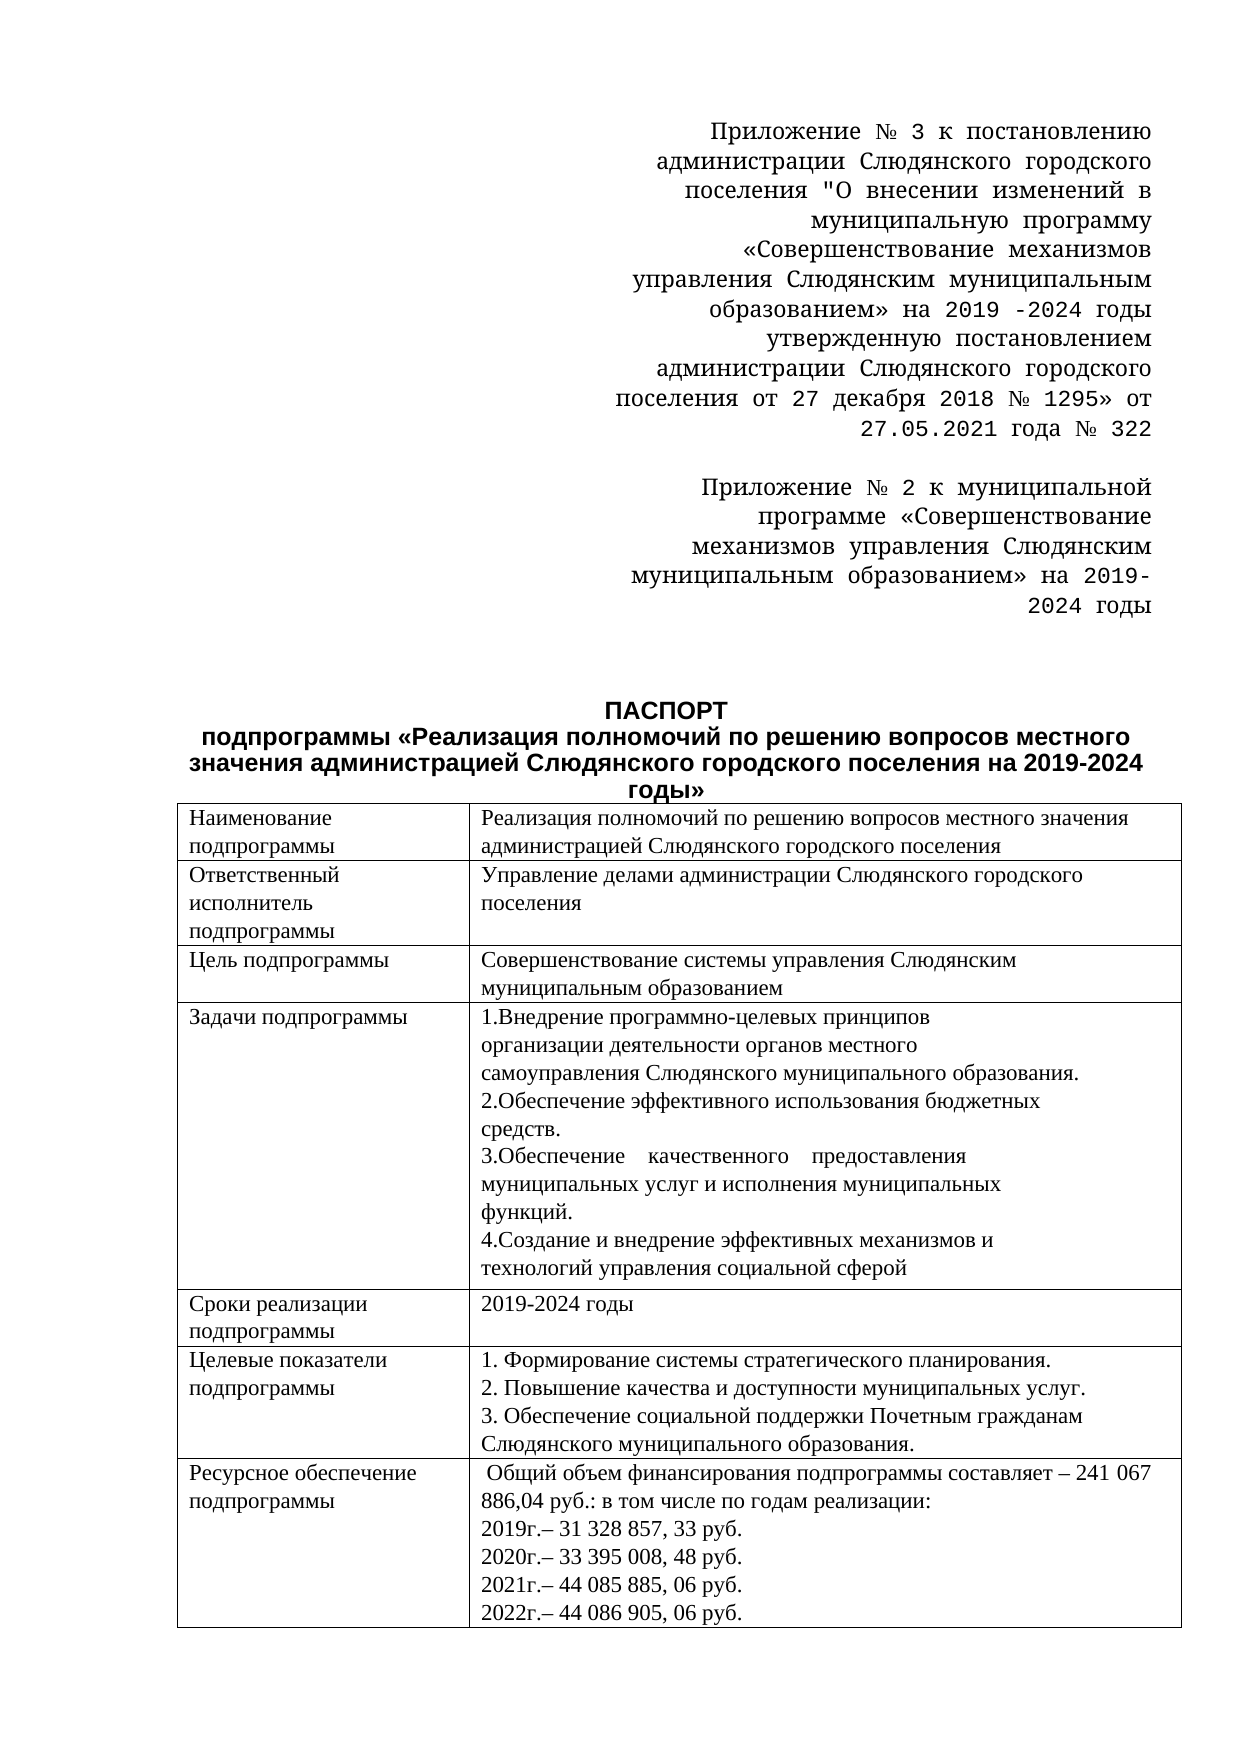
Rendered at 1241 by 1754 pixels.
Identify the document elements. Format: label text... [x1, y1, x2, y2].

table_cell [178, 1459, 469, 1627]
table_cell Совершенствование системы управления Слюдянским муниципальным образованием [470, 946, 1181, 1002]
table_header Реализация полномочий по решению вопросов местного значения администрацией Слюдянского городского поселения [470, 804, 1181, 860]
text Приложение № 2 к муниципальной программе «Совершенствование механизмов управления Слюдянским муниципальным образованием» на 2019-2024 годы [605, 474, 1152, 620]
table_cell 1.Внедрение программно-целевых принципов организации деятельности органов местного самоуправления Слюдянского муниципального образования. 2.Обеспечение эффективного использования бюджетных средств. 3.Обеспечение качественного предоставления муниципальных услуг и исполнения муниципальных функций. 4.Создание и внедрение эффективных механизмов и технологий управления социальной сферой [470, 1003, 1181, 1289]
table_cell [470, 1459, 1181, 1627]
table_cell 2019-2024 годы [470, 1290, 1181, 1346]
text подпрограммы «Реализация полномочий по решению вопросов местного значения администрацией Слюдянского городского поселения на 2019-2024 годы» [177, 724, 1155, 803]
table_cell Цель подпрограммы [178, 946, 469, 1002]
table_cell Управление делами администрации Слюдянского городского поселения [470, 861, 1181, 945]
table_cell 1. Формирование системы стратегического планирования. 2. Повышение качества и доступности муниципальных услуг. 3. Обеспечение социальной поддержки Почетным гражданам Слюдянского муниципального образования. [470, 1347, 1181, 1458]
table_cell Задачи подпрограммы [178, 1003, 469, 1289]
text Приложение № 3 к постановлению администрации Слюдянского городского поселения "О внесении изменений в муниципальную программу «Совершенствование механизмов управления Слюдянским муниципальным образованием» на 2019 -2024 годы утвержденную постановлением администрации Слюдянского городского поселения от 27 декабря 2018 № 1295» от 27.05.2021 года № 322 [605, 118, 1152, 444]
text ПАСПОРТ [177, 698, 1155, 724]
table_header Наименование подпрограммы [178, 804, 469, 860]
table_cell Сроки реализации подпрограммы [178, 1290, 469, 1346]
table_cell Целевые показатели подпрограммы [178, 1347, 469, 1458]
table_cell Ответственный исполнитель подпрограммы [178, 861, 469, 945]
